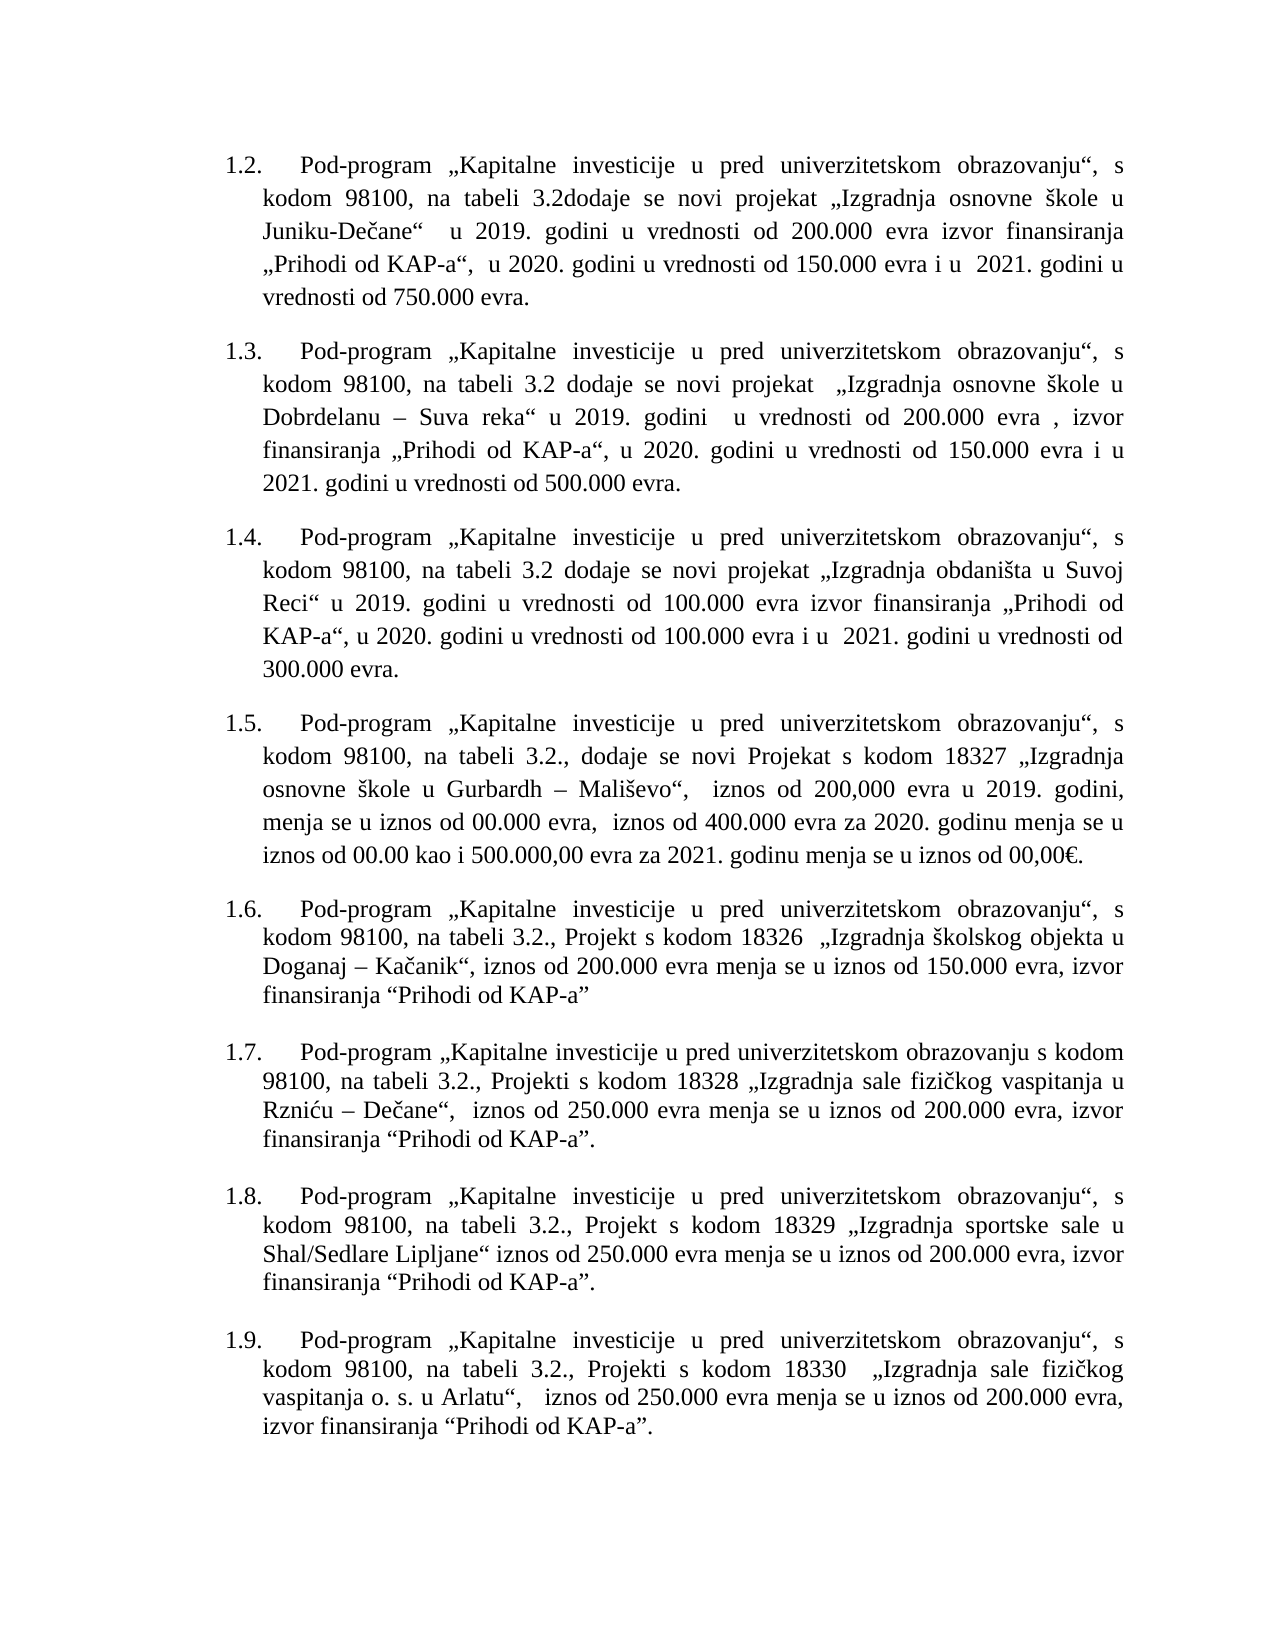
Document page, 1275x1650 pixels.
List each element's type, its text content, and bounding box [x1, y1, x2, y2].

list Pod-program „Kapitalne investicije u pred univerzitetskom obrazovanju“, s kodom 98100, na tabeli 3.2., Projekt s kodom 18329 „Izgradnja sportske sale u Shal/Sedlare Lipljane“ iznos od 250.000 evra menja se u iznos od 200.000 evra, izvor finansiranja “Prihodi od KAP-a”. [225, 1181, 1125, 1296]
list Pod-program „Kapitalne investicije u pred univerzitetskom obrazovanju“, s kodom 98100, na tabeli 3.2 dodaje se novi projekat „Izgradnja obdaništa u Suvoj Reci“ u 2019. godini u vrednosti od 100.000 evra izvor finansiranja „Prihodi od KAP-a“, u 2020. godini u vrednosti od 100.000 evra i u 2021. godini u vrednosti od 300.000 evra. [225, 522, 1125, 683]
list Pod-program „Kapitalne investicije u pred univerzitetskom obrazovanju s kodom 98100, na tabeli 3.2., Projekti s kodom 18328 „Izgradnja sale fizičkog vaspitanja u Rzniću – Dečane“, iznos od 250.000 evra menja se u iznos od 200.000 evra, izvor finansiranja “Prihodi od KAP-a”. [225, 1037, 1125, 1152]
list Pod-program „Kapitalne investicije u pred univerzitetskom obrazovanju“, s kodom 98100, na tabeli 3.2 dodaje se novi projekat „Izgradnja osnovne škole u Dobrdelanu – Suva reka“ u 2019. godini u vrednosti od 200.000 evra , izvor finansiranja „Prihodi od KAP-a“, u 2020. godini u vrednosti od 150.000 evra i u 2021. godini u vrednosti od 500.000 evra. [225, 336, 1125, 497]
list Pod-program „Kapitalne investicije u pred univerzitetskom obrazovanju“, s kodom 98100, na tabeli 3.2., dodaje se novi Projekat s kodom 18327 „Izgradnja osnovne škole u Gurbardh – Mališevo“, iznos od 200,000 evra u 2019. godini, menja se u iznos od 00.000 evra, iznos od 400.000 evra za 2020. godinu menja se u iznos od 00.00 kao i 500.000,00 evra za 2021. godinu menja se u iznos od 00,00€. [225, 708, 1125, 869]
list Pod-program „Kapitalne investicije u pred univerzitetskom obrazovanju“, s kodom 98100, na tabeli 3.2., Projekti s kodom 18330 „Izgradnja sale fizičkog vaspitanja o. s. u Arlatu“, iznos od 250.000 evra menja se u iznos od 200.000 evra, izvor finansiranja “Prihodi od KAP-a”. [225, 1325, 1125, 1440]
list Pod-program „Kapitalne investicije u pred univerzitetskom obrazovanju“, s kodom 98100, na tabeli 3.2dodaje se novi projekat „Izgradnja osnovne škole u Juniku-Dečane“ u 2019. godini u vrednosti od 200.000 evra izvor finansiranja „Prihodi od KAP-a“, u 2020. godini u vrednosti od 150.000 evra i u 2021. godini u vrednosti od 750.000 evra. [225, 150, 1125, 311]
list Pod-program „Kapitalne investicije u pred univerzitetskom obrazovanju“, s kodom 98100, na tabeli 3.2., Projekt s kodom 18326 „Izgradnja školskog objekta u Doganaj – Kačanik“, iznos od 200.000 evra menja se u iznos od 150.000 evra, izvor finansiranja “Prihodi od KAP-a” [225, 894, 1125, 1009]
